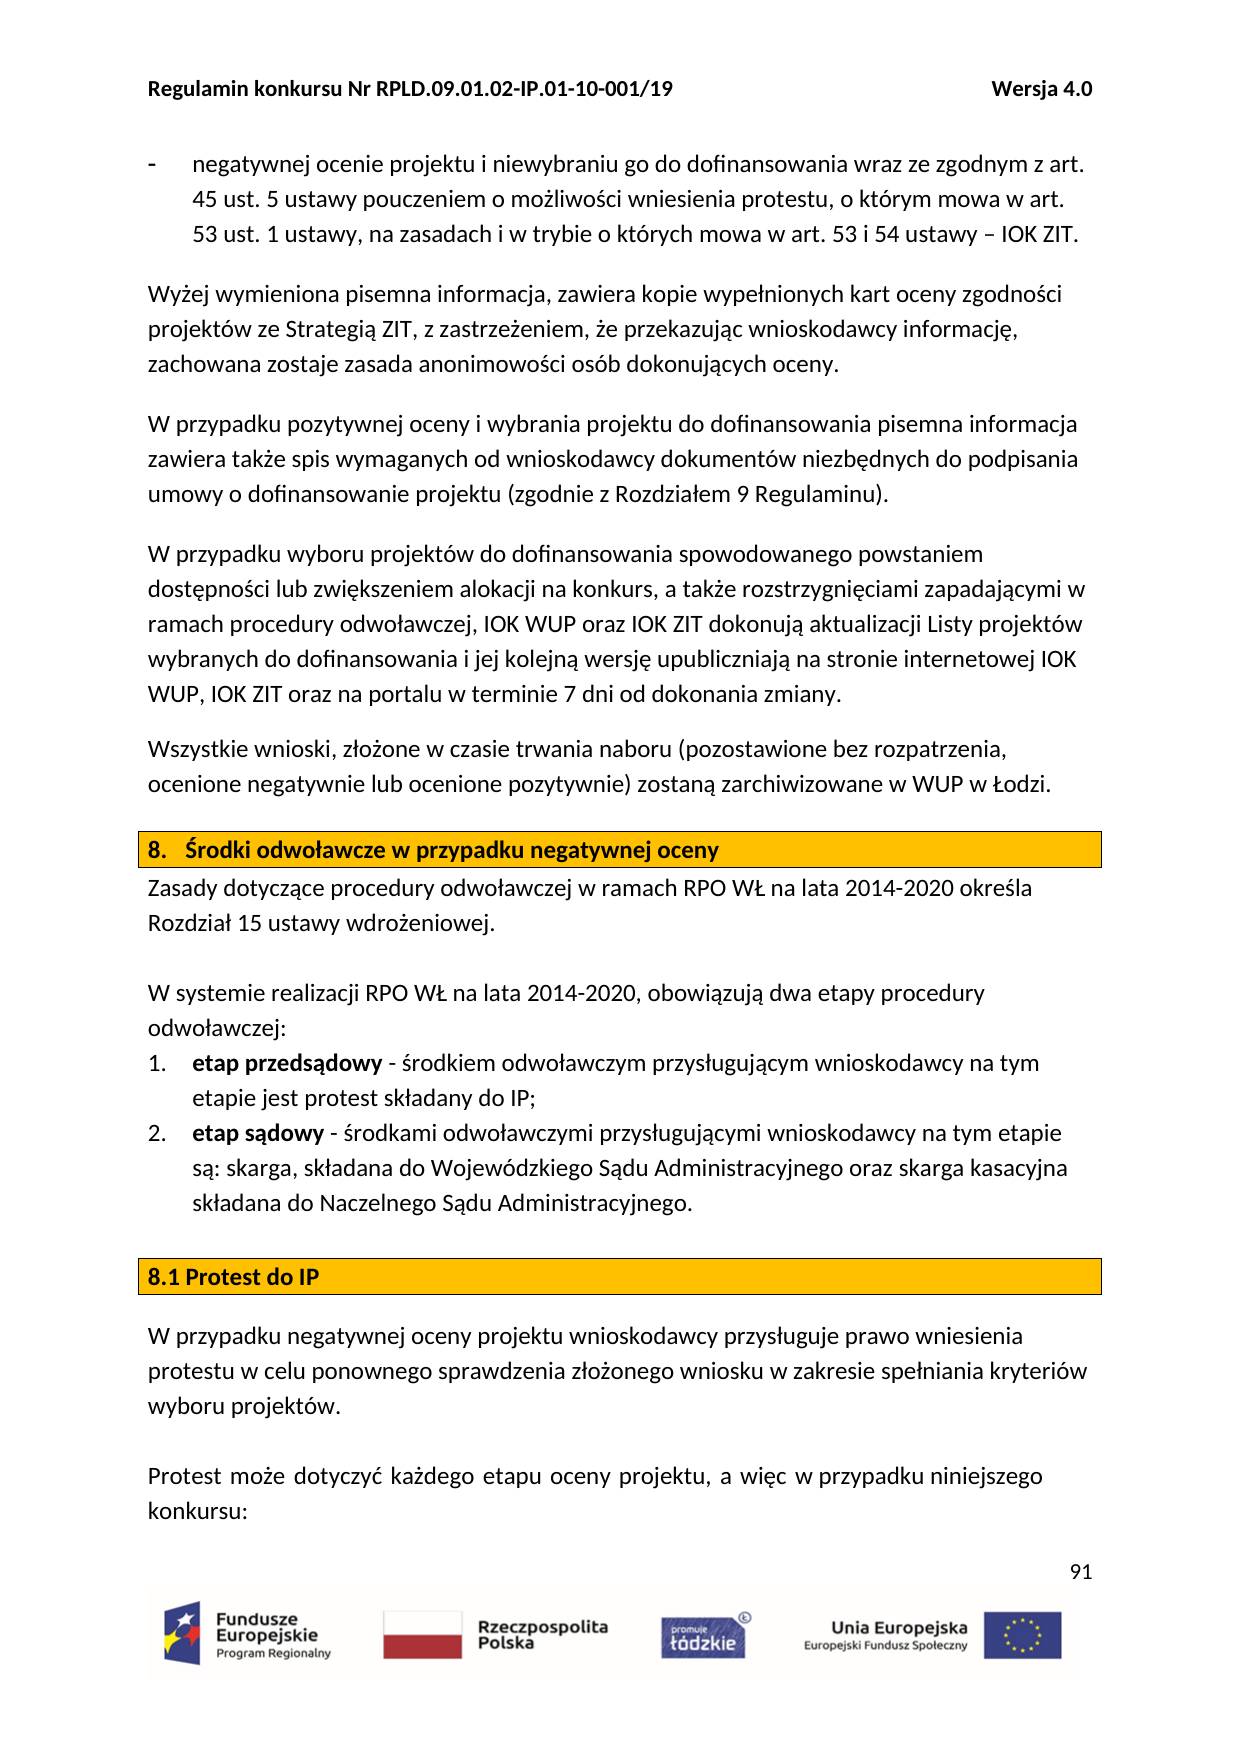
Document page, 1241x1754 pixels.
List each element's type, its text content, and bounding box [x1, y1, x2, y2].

list etap sądowy - środkami odwoławczymi przysługującymi wnioskodawcy na tym etapie są: skarga, składana do Wojewódzkiego Sądu Administracyjnego oraz skarga kasacyjna składana do Naczelnego Sądu Administracyjnego. [148, 1117, 1092, 1218]
picture [147, 1585, 1079, 1681]
list etap przedsądowy - środkiem odwoławczym przysługującym wnioskodawcy na tym etapie jest protest składany do IP; [148, 1047, 1092, 1113]
text Protest może dotyczyć każdego etapu oceny projektu, a więc w przypadku niniejszego konkursu: [148, 1460, 1092, 1526]
text Wyżej wymieniona pisemna informacja, zawiera kopie wypełnionych kart oceny zgodności projektów ze Strategią ZIT, z zastrzeżeniem, że przekazując wnioskodawcy informację, zachowana zostaje zasada anonimowości osób dokonujących oceny. [148, 278, 1092, 378]
text Wszystkie wnioski, złożone w czasie trwania naboru (pozostawione bez rozpatrzenia, ocenione negatywnie lub ocenione pozytywnie) zostaną zarchiwizowane w WUP w Łodzi. [148, 733, 1092, 799]
text W przypadku pozytywnej oceny i wybrania projektu do dofinansowania pisemna informacja zawiera także spis wymaganych od wnioskodawcy dokumentów niezbędnych do podpisania umowy o dofinansowanie projektu (zgodnie z Rozdziałem 9 Regulaminu). [148, 408, 1092, 508]
text W przypadku wyboru projektów do dofinansowania spowodowanego powstaniem dostępności lub zwiększeniem alokacji na konkurs, a także rozstrzygnięciami zapadającymi w ramach procedury odwoławczej, IOK WUP oraz IOK ZIT dokonują aktualizacji Listy projektów wybranych do dofinansowania i jej kolejną wersję upubliczniają na stronie internetowej IOK WUP, IOK ZIT oraz na portalu w terminie 7 dni od dokonania zmiany. [148, 538, 1092, 708]
list negatywnej ocenie projektu i niewybraniu go do dofinansowania wraz ze zgodnym z art. 45 ust. 5 ustawy pouczeniem o możliwości wniesienia protestu, o którym mowa w art. 53 ust. 1 ustawy, na zasadach i w trybie o których mowa w art. 53 i 54 ustawy – IOK ZIT. [148, 148, 1092, 248]
text W przypadku negatywnej oceny projektu wnioskodawcy przysługuje prawo wniesienia protestu w celu ponownego sprawdzenia złożonego wniosku w zakresie spełniania kryteriów wyboru projektów. [148, 1320, 1092, 1421]
text 8.1 Protest do IP [139, 1259, 1101, 1294]
list Środki odwoławcze w przypadku negatywnej oceny [139, 832, 1101, 867]
text W systemie realizacji RPO WŁ na lata 2014-2020, obowiązują dwa etapy procedury odwoławczej: [148, 977, 1092, 1043]
text Zasady dotyczące procedury odwoławczej w ramach RPO WŁ na lata 2014-2020 określa Rozdział 15 ustawy wdrożeniowej. [148, 872, 1092, 938]
